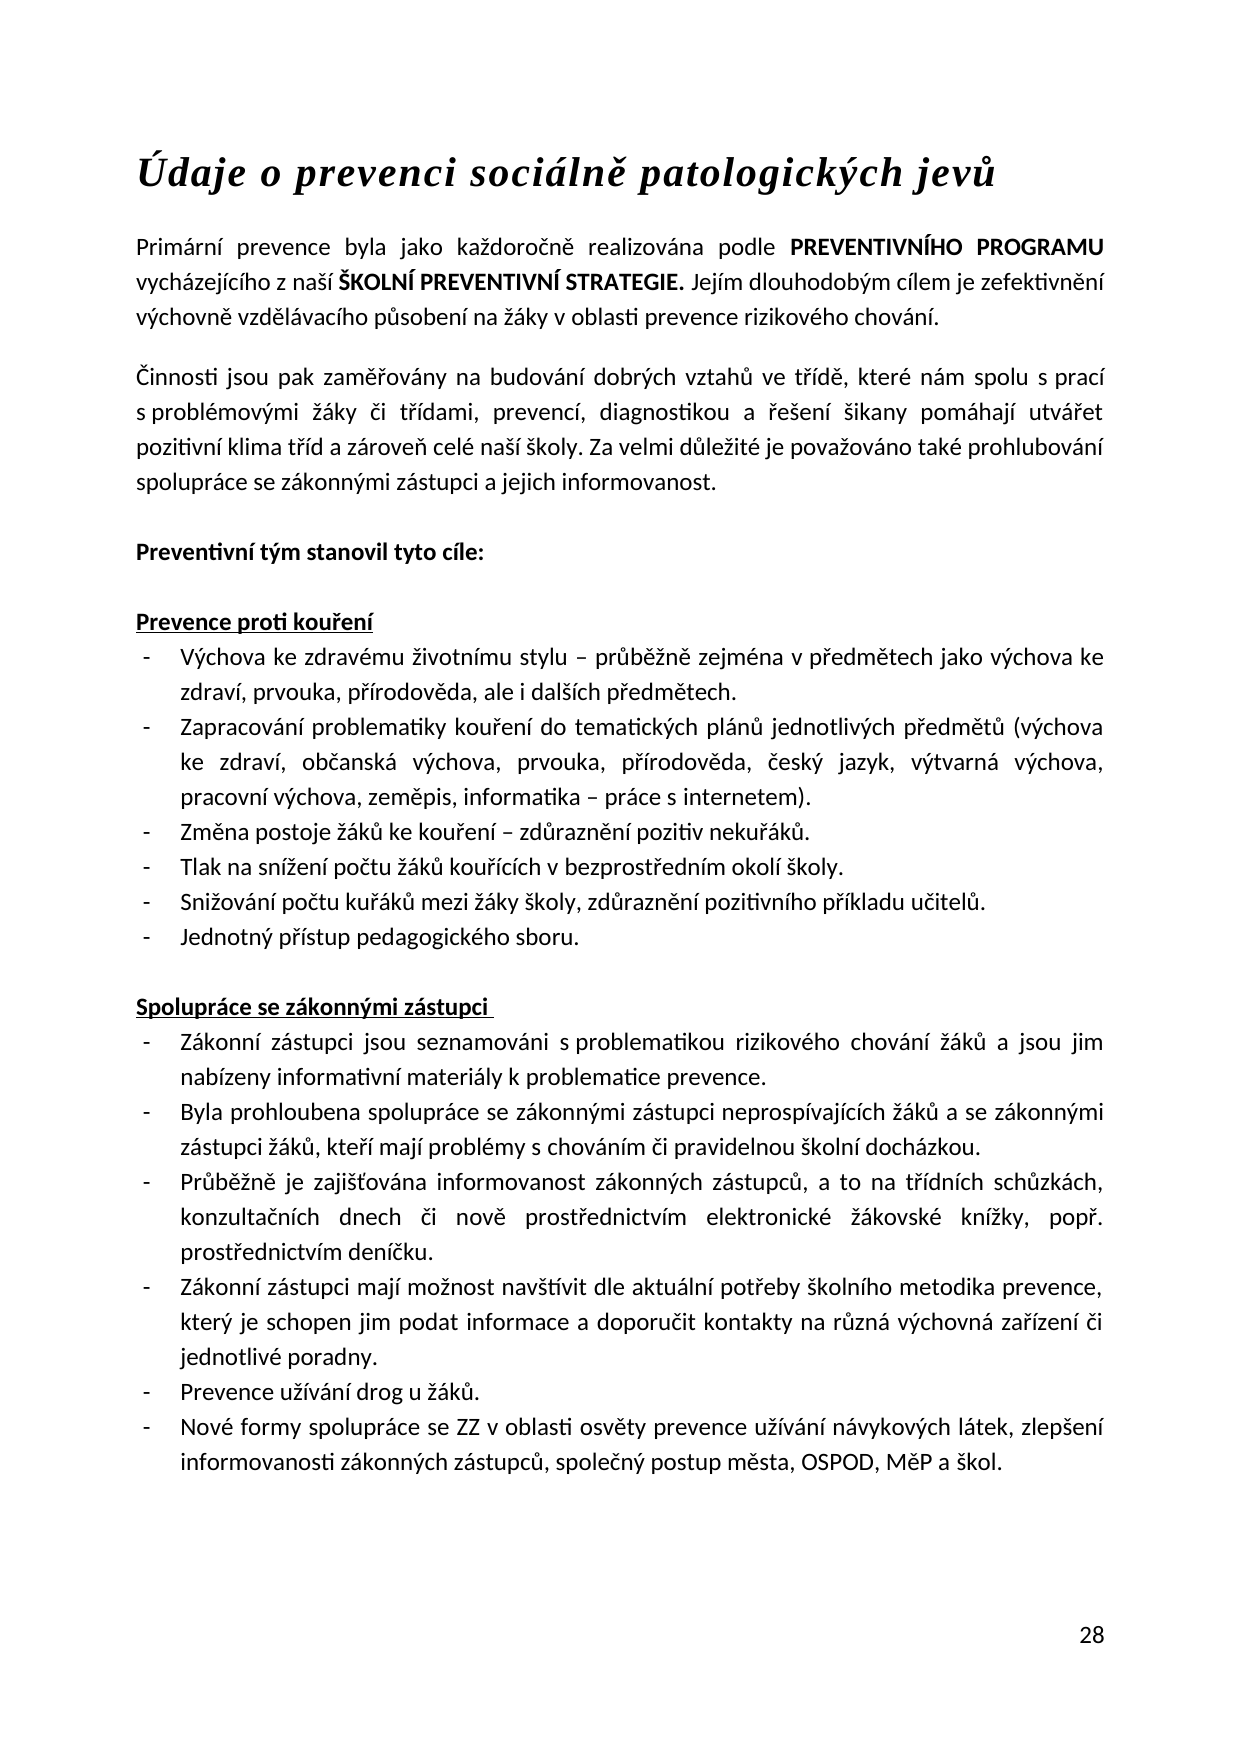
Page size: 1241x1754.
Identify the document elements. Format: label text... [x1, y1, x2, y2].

list Snižování počtu kuřáků mezi žáky školy, zdůraznění pozitivního příkladu učitelů. [143, 886, 1104, 916]
text Spolupráce se zákonnými zástupci [136, 991, 1104, 1021]
list Tlak na snížení počtu žáků kouřících v bezprostředním okolí školy. [143, 851, 1104, 881]
subtitle Údaje o prevenci sociálně patologických jevů [136, 148, 1104, 196]
text Prevence proti kouření [136, 606, 1104, 636]
list Výchova ke zdravému životnímu stylu – průběžně zejména v předmětech jako výchova ke zdraví, prvouka, přírodověda, ale i dalších předmětech. [143, 641, 1104, 706]
text Primární prevence byla jako každoročně realizována podle PREVENTIVNÍHO PROGRAMU vycházejícího z naší ŠKOLNÍ PREVENTIVNÍ STRATEGIE. Jejím dlouhodobým cílem je zefektivnění výchovně vzdělávacího působení na žáky v oblasti prevence rizikového chování. [136, 231, 1104, 331]
list Zákonní zástupci jsou seznamováni s problematikou rizikového chování žáků a jsou jim nabízeny informativní materiály k problematice prevence. [143, 1026, 1104, 1091]
text Činnosti jsou pak zaměřovány na budování dobrých vztahů ve třídě, které nám spolu s prací s problémovými žáky či třídami, prevencí, diagnostikou a řešení šikany pomáhají utvářet pozitivní klima tříd a zároveň celé naší školy. Za velmi důležité je považováno také prohlubování spolupráce se zákonnými zástupci a jejich informovanost. [136, 361, 1104, 496]
list Prevence užívání drog u žáků. [143, 1376, 1104, 1406]
list Průběžně je zajišťována informovanost zákonných zástupců, a to na třídních schůzkách, konzultačních dnech či nově prostřednictvím elektronické žákovské knížky, popř. prostřednictvím deníčku. [143, 1166, 1104, 1266]
list Byla prohloubena spolupráce se zákonnými zástupci neprospívajících žáků a se zákonnými zástupci žáků, kteří mají problémy s chováním či pravidelnou školní docházkou. [143, 1096, 1104, 1161]
list Nové formy spolupráce se ZZ v oblasti osvěty prevence užívání návykových látek, zlepšení informovanosti zákonných zástupců, společný postup města, OSPOD, MěP a škol. [143, 1411, 1104, 1476]
list Změna postoje žáků ke kouření – zdůraznění pozitiv nekuřáků. [143, 816, 1104, 846]
list Zákonní zástupci mají možnost navštívit dle aktuální potřeby školního metodika prevence, který je schopen jim podat informace a doporučit kontakty na různá výchovná zařízení či jednotlivé poradny. [143, 1271, 1104, 1371]
list Jednotný přístup pedagogického sboru. [143, 921, 1104, 951]
list Zapracování problematiky kouření do tematických plánů jednotlivých předmětů (výchova ke zdraví, občanská výchova, prvouka, přírodověda, český jazyk, výtvarná výchova, pracovní výchova, zeměpis, informatika – práce s internetem). [143, 711, 1104, 811]
text Preventivní tým stanovil tyto cíle: [136, 536, 1104, 566]
